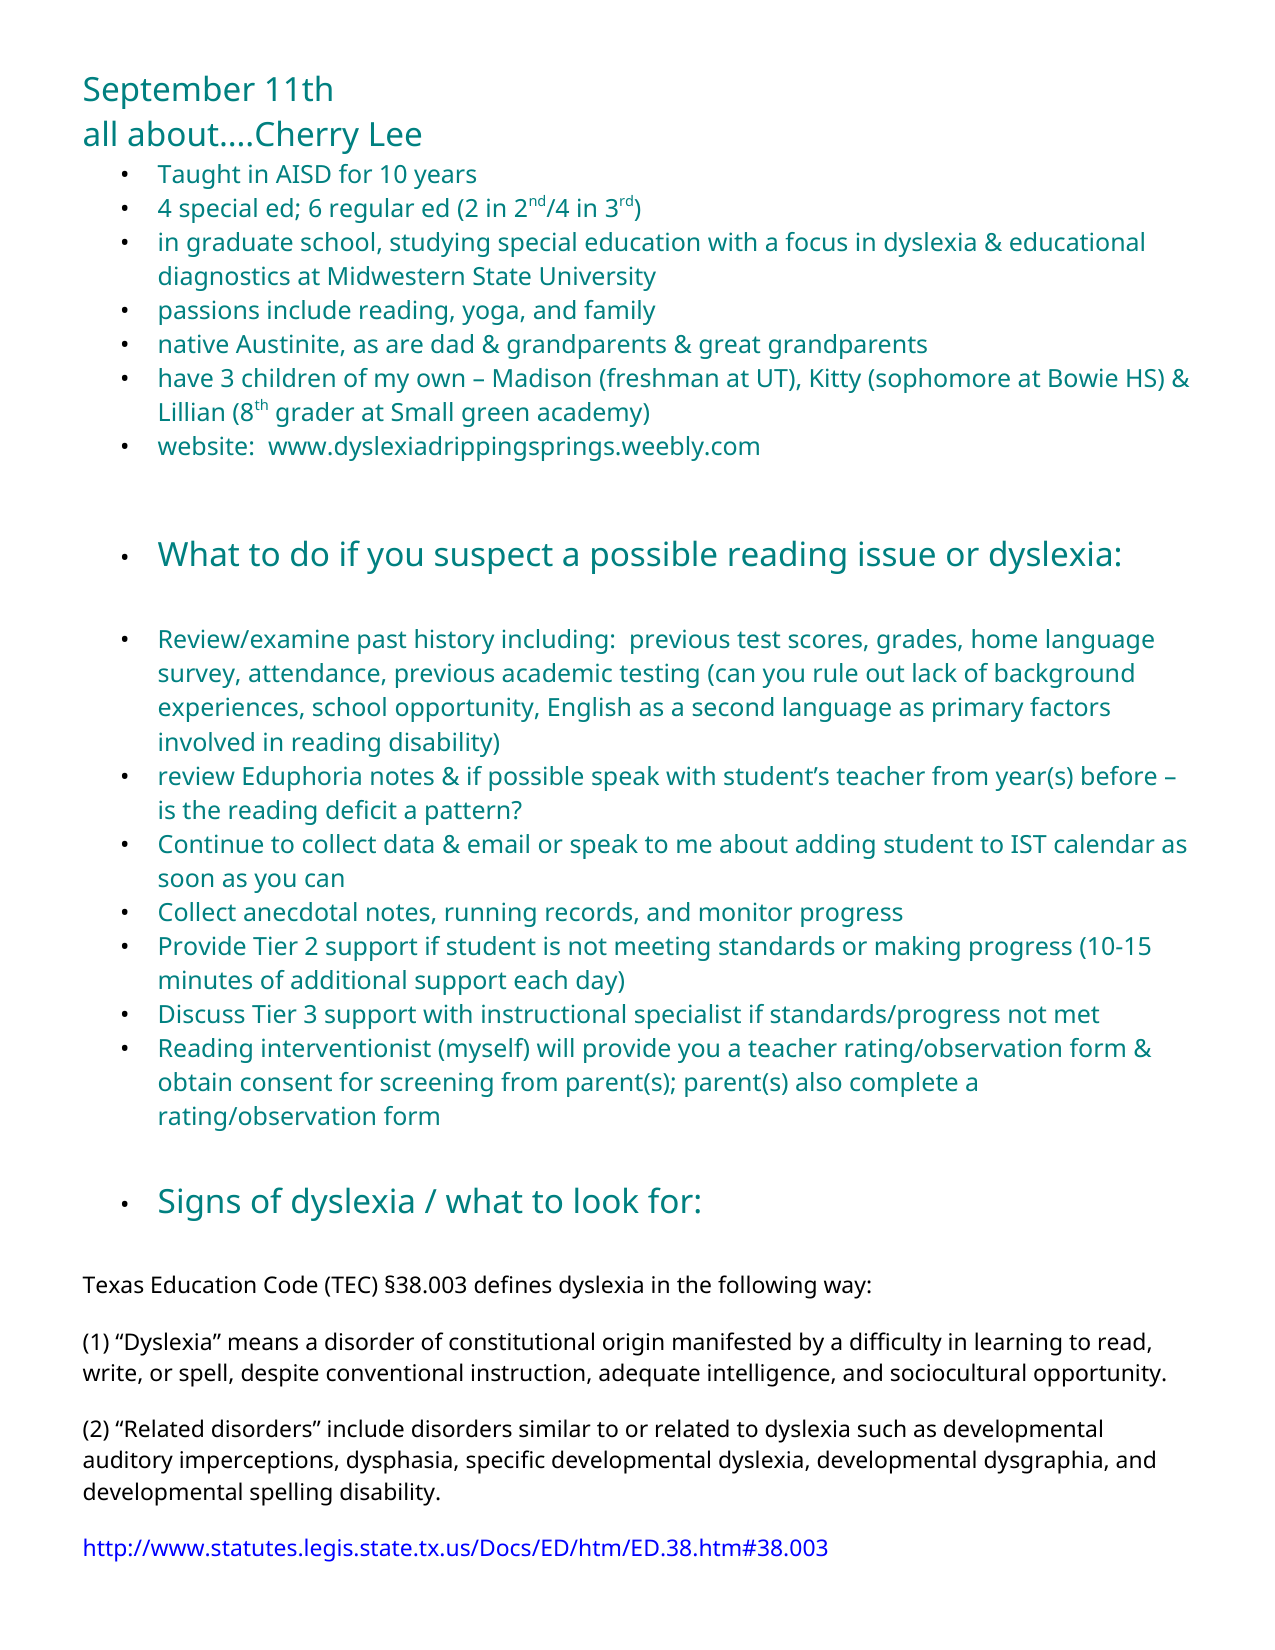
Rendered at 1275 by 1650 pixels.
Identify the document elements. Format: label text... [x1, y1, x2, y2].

text (2) “Related disorders” include disorders similar to or related to dyslexia such as developmental auditory imperceptions, dysphasia, specific developmental dyslexia, developmental dysgraphia, and developmental spelling disability. [82, 1413, 1192, 1507]
list Taught in AISD for 10 years [120, 156, 1192, 191]
list Continue to collect data & email or speak to me about adding student to IST calendar as soon as you can [120, 826, 1192, 894]
text http://www.statutes.legis.state.tx.us/Docs/ED/htm/ED.38.htm#38.003 [82, 1532, 1192, 1563]
list Provide Tier 2 support if student is not meeting standards or making progress (10-15 minutes of additional support each day) [120, 928, 1192, 997]
text Texas Education Code (TEC) §38.003 defines dyslexia in the following way: [82, 1269, 1192, 1300]
list What to do if you suspect a possible reading issue or dyslexia: [120, 531, 1192, 577]
list Signs of dyslexia / what to look for: [120, 1178, 1192, 1224]
text (1) “Dyslexia” means a disorder of constitutional origin manifested by a difficulty in learning to read, write, or spell, despite conventional instruction, adequate intelligence, and sociocultural opportunity. [82, 1325, 1192, 1388]
list Collect anecdotal notes, running records, and monitor progress [120, 894, 1192, 928]
text all about….Cherry Lee [82, 111, 1192, 156]
list passions include reading, yoga, and family [120, 293, 1192, 327]
list native Austinite, as are dad & grandparents & great grandparents [120, 327, 1192, 361]
list have 3 children of my own – Madison (freshman at UT), Kitty (sophomore at Bowie HS) & Lillian (8th grader at Small green academy) [120, 361, 1192, 429]
list Discuss Tier 3 support with instructional specialist if standards/progress not met [120, 997, 1192, 1031]
list 4 special ed; 6 regular ed (2 in 2nd/4 in 3rd) [120, 191, 1192, 224]
list in graduate school, studying special education with a focus in dyslexia & educational diagnostics at Midwestern State University [120, 224, 1192, 293]
text September 11th [82, 66, 1192, 111]
list Review/examine past history including: previous test scores, grades, home language survey, attendance, previous academic testing (can you rule out lack of background experiences, school opportunity, English as a second language as primary factors involved in reading disability) [120, 622, 1192, 758]
list review Eduphoria notes & if possible speak with student’s teacher from year(s) before – is the reading deficit a pattern? [120, 758, 1192, 826]
list website: www.dyslexiadrippingsprings.weebly.com [120, 429, 1192, 463]
list Reading interventionist (myself) will provide you a teacher rating/observation form & obtain consent for screening from parent(s); parent(s) also complete a rating/observation form [120, 1031, 1192, 1133]
